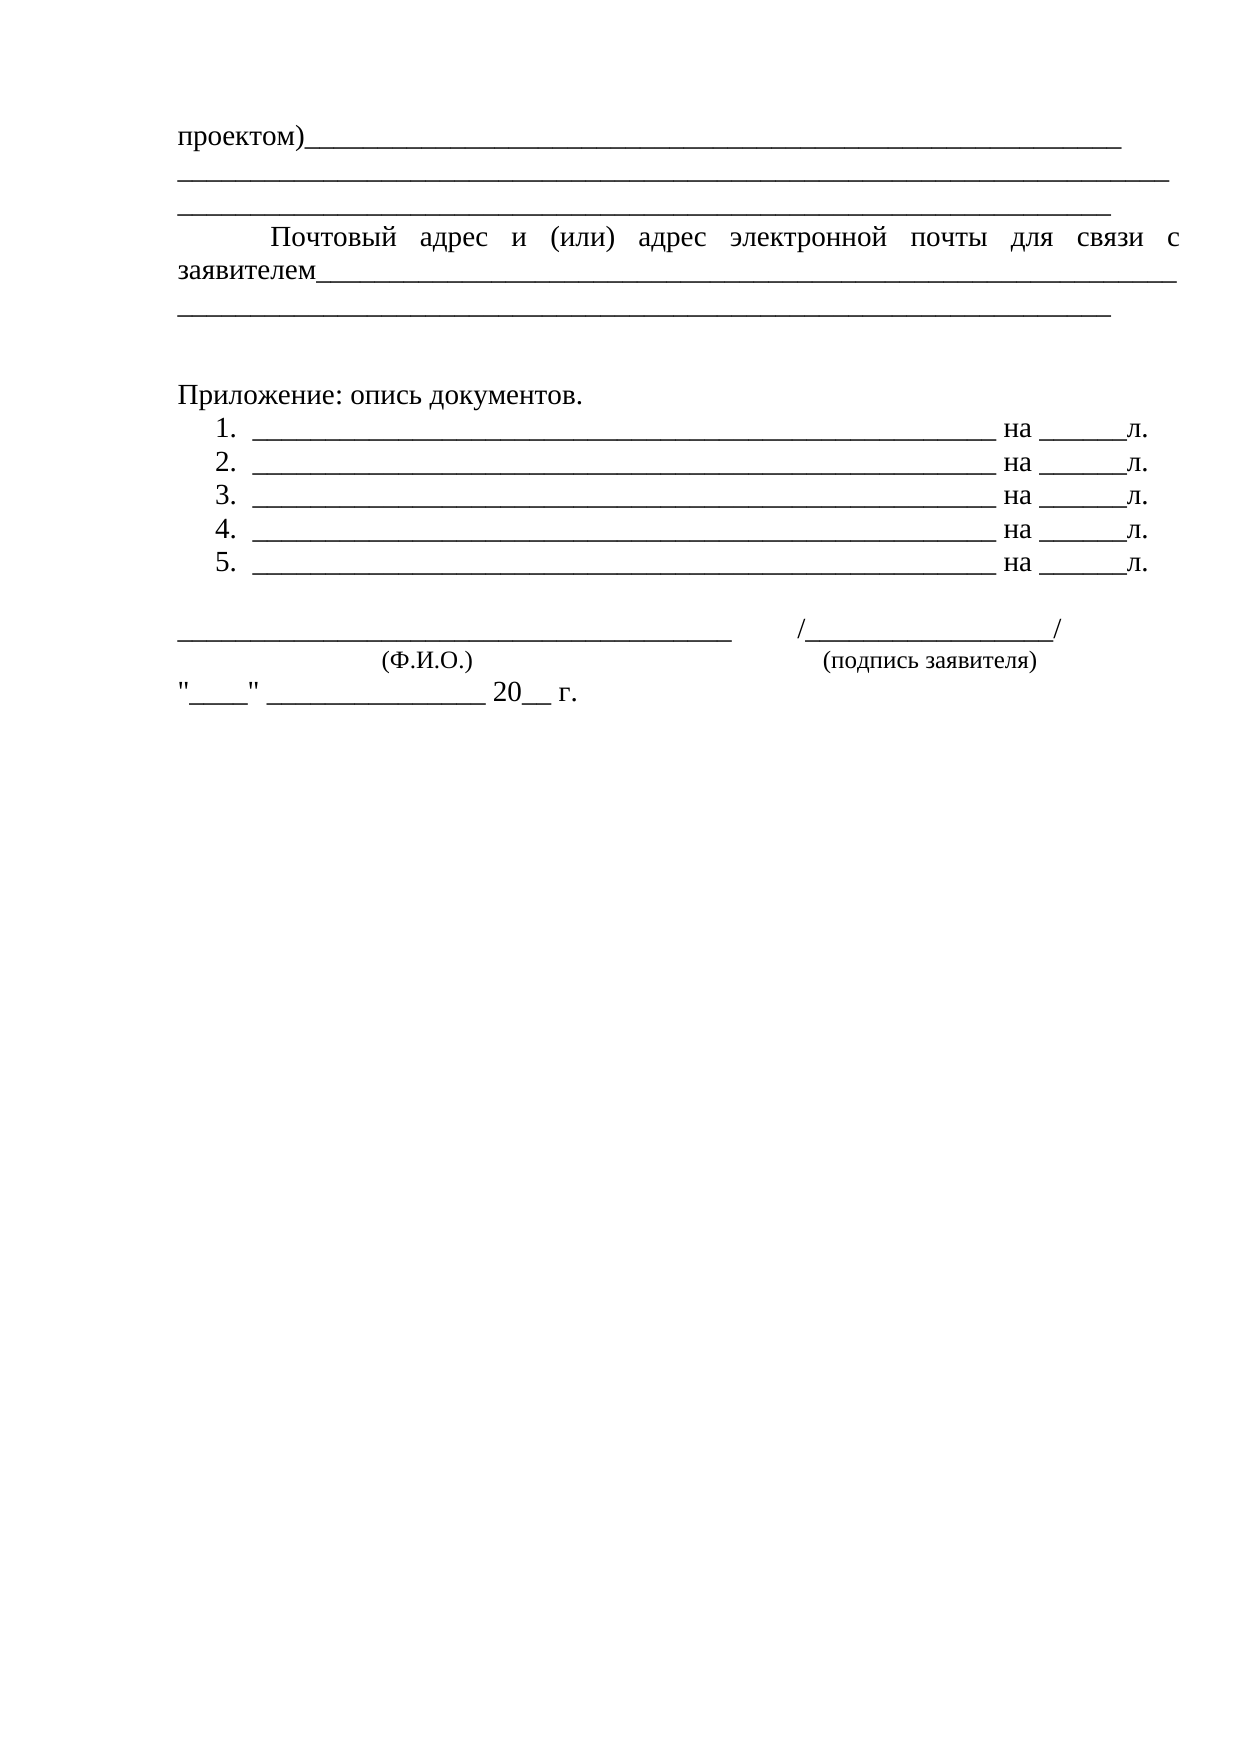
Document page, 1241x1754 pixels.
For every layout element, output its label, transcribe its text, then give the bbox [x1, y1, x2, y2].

list ___________________________________________________ на ______л. [215, 511, 1181, 544]
text (Ф.И.О.) (подпись заявителя) [177, 645, 1181, 674]
text Почтовый адрес и (или) адрес электронной почты для связи с заявителем___________________________________________________________________________________________________________________________ [177, 219, 1181, 319]
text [177, 118, 1181, 219]
text ______________________________________ /_________________/ [177, 612, 1181, 645]
list ___________________________________________________ на ______л. [215, 410, 1181, 444]
list ___________________________________________________ на ______л. [215, 444, 1181, 477]
list ___________________________________________________ на ______л. [215, 544, 1181, 578]
text "____" _______________ 20__ г. [177, 674, 1181, 707]
text Приложение: опись документов. [177, 377, 1181, 410]
list ___________________________________________________ на ______л. [215, 477, 1181, 511]
